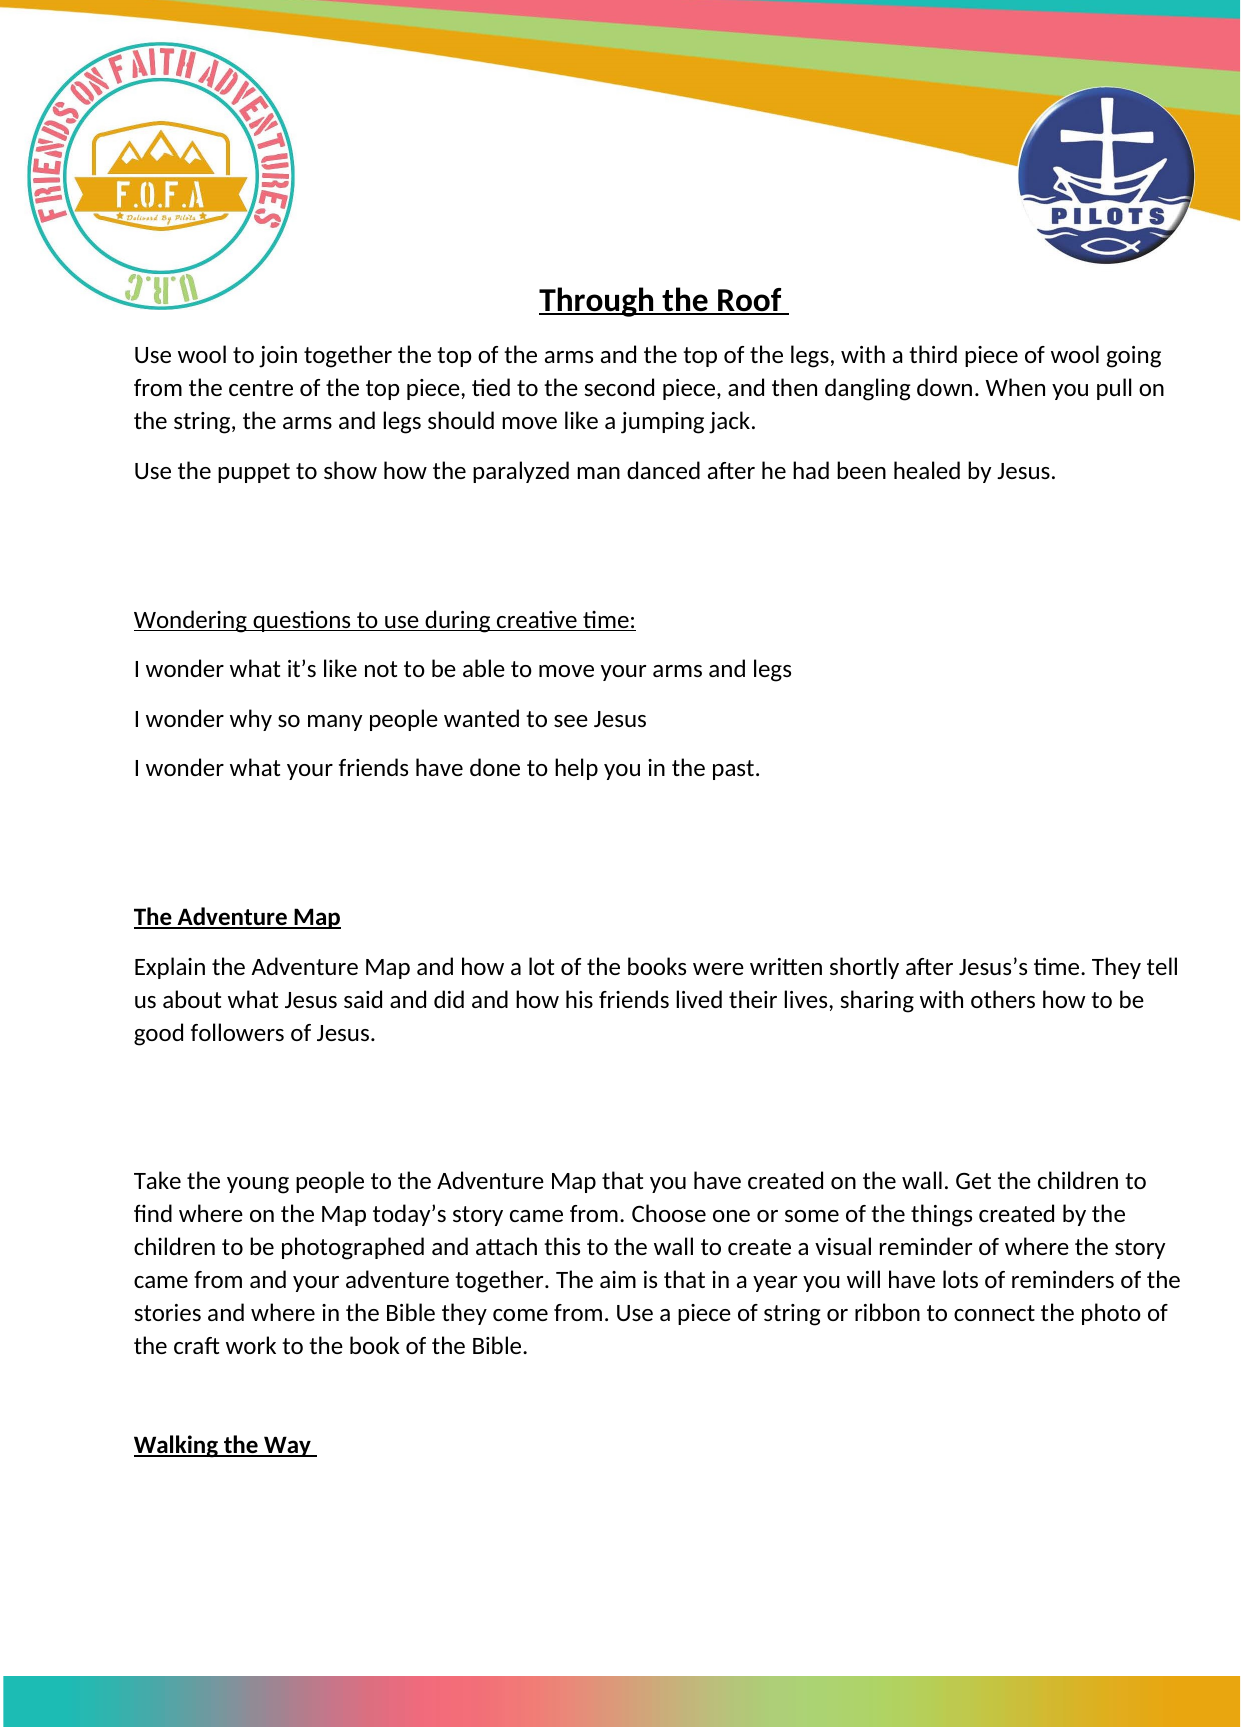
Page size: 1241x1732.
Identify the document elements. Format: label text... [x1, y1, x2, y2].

text Take the young people to the Adventure Map that you have created on the wall. Get the children to find where on the Map today’s story came from. Choose one or some of the things created by the children to be photographed and attach this to the wall to create a visual reminder of where the story came from and your adventure together. The aim is that in a year you will have lots of reminders of the stories and where in the Bible they come from. Use a piece of string or ribbon to connect the photo of the craft work to the book of the Bible. [133, 1166, 1187, 1361]
picture [0, 0, 1241, 310]
picture [643, 298, 649, 310]
picture [722, 303, 729, 310]
text I wonder why so many people wanted to see Jesus [133, 703, 1187, 733]
picture [3, 1676, 1241, 1727]
picture [561, 298, 567, 310]
picture [680, 298, 686, 310]
picture [590, 298, 598, 308]
text Use wool to join together the top of the arms and the top of the legs, with a third piece of wool going from the centre of the top piece, tied to the second piece, and then dangling down. When you pull on the string, the arms and legs should move like a jumping jack. [133, 340, 1187, 436]
text Wondering questions to use during creative time: [133, 604, 1187, 634]
picture [740, 298, 748, 308]
text The Adventure Map [133, 901, 1187, 932]
text Use the puppet to show how the paralyzed man danced after he had been healed by Jesus. [133, 455, 1187, 486]
text I wonder what your friends have done to help you in the past. [133, 753, 1187, 783]
picture [757, 298, 765, 308]
text Explain the Adventure Map and how a lot of the books were written shortly after Jesus’s time. They tell us about what Jesus said and did and how his friends lived their lives, sharing with others how to be good followers of Jesus. [133, 951, 1187, 1047]
text Walking the Way [133, 1429, 1187, 1460]
text I wonder what it’s like not to be able to move your arms and legs [133, 653, 1187, 684]
picture [722, 293, 728, 300]
